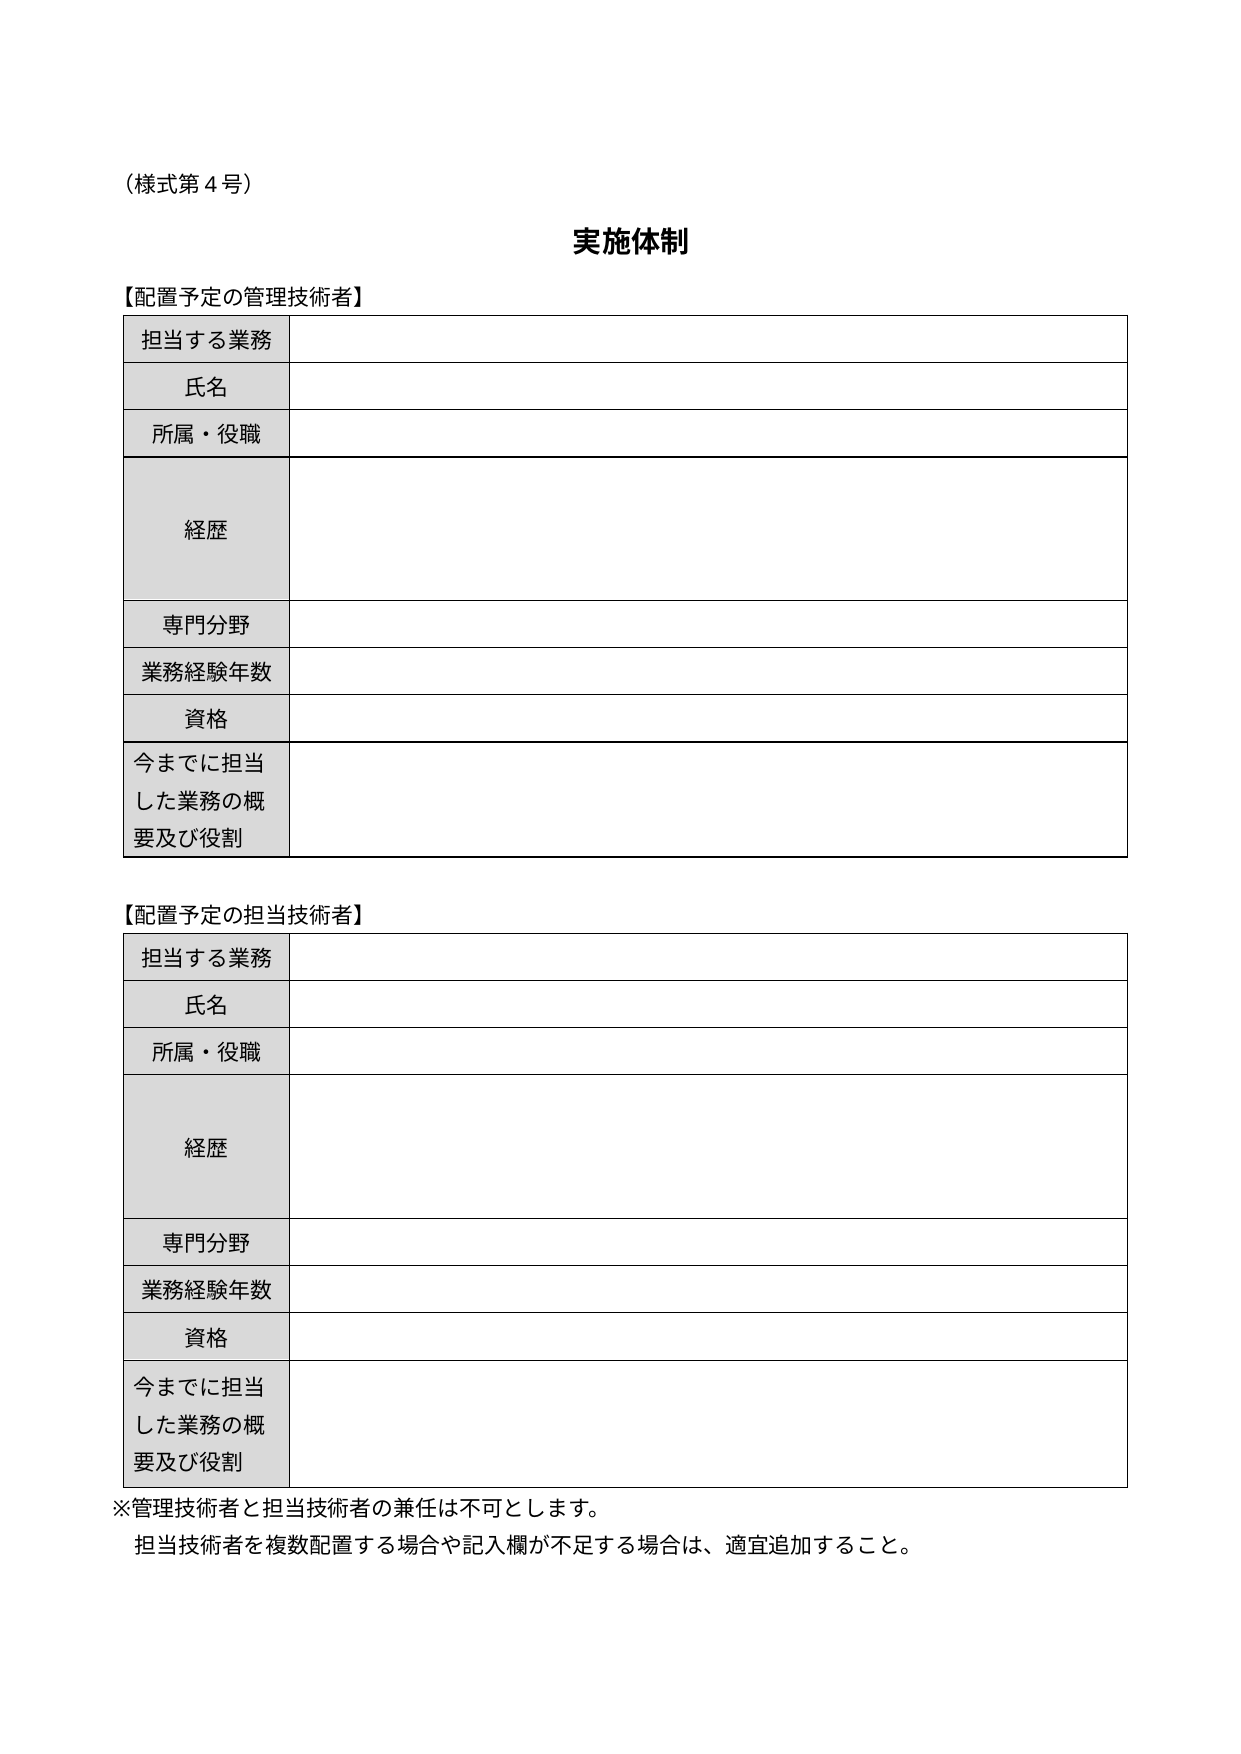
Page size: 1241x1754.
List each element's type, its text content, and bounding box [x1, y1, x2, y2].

table_cell 資格 [124, 1313, 289, 1359]
table_cell [290, 648, 1127, 694]
table_cell [290, 1313, 1127, 1359]
table_cell [290, 695, 1127, 741]
table_cell [290, 1075, 1127, 1218]
table_cell 業務経験年数 [124, 1266, 289, 1312]
table_cell [290, 1028, 1127, 1074]
text 担当技術者を複数配置する場合や記入欄が不足する場合は、適宜追加すること。 [112, 1525, 1128, 1563]
text （様式第4号） [112, 164, 1128, 202]
table_cell [290, 601, 1127, 647]
table_cell [290, 1361, 1127, 1487]
table_header [290, 934, 1127, 980]
table_cell 専門分野 [124, 601, 289, 647]
text 【配置予定の管理技術者】 [112, 277, 1141, 314]
table_cell 経歴 [124, 1075, 289, 1218]
table_cell [290, 981, 1127, 1027]
table_cell [290, 458, 1127, 599]
table_cell 氏名 [124, 981, 289, 1027]
table_cell 今までに担当した業務の概要及び役割 [124, 743, 289, 856]
table_cell [290, 1219, 1127, 1265]
table_cell 専門分野 [124, 1219, 289, 1265]
table_cell [290, 743, 1127, 856]
text ※管理技術者と担当技術者の兼任は不可とします。 [112, 1488, 1128, 1525]
table_header 担当する業務 [124, 934, 289, 980]
table_cell [290, 410, 1127, 456]
text 【配置予定の担当技術者】 [112, 895, 1128, 932]
table_cell 経歴 [124, 458, 289, 599]
table_cell 業務経験年数 [124, 648, 289, 694]
table_header [290, 316, 1127, 362]
table_cell 今までに担当した業務の概要及び役割 [124, 1361, 289, 1487]
table_cell 氏名 [124, 363, 289, 409]
table_cell 所属・役職 [124, 410, 289, 456]
text 実施体制 [134, 202, 1128, 277]
table_cell [290, 1266, 1127, 1312]
table_cell 資格 [124, 695, 289, 741]
table_cell [290, 363, 1127, 409]
table_cell 所属・役職 [124, 1028, 289, 1074]
table_header 担当する業務 [124, 316, 289, 362]
